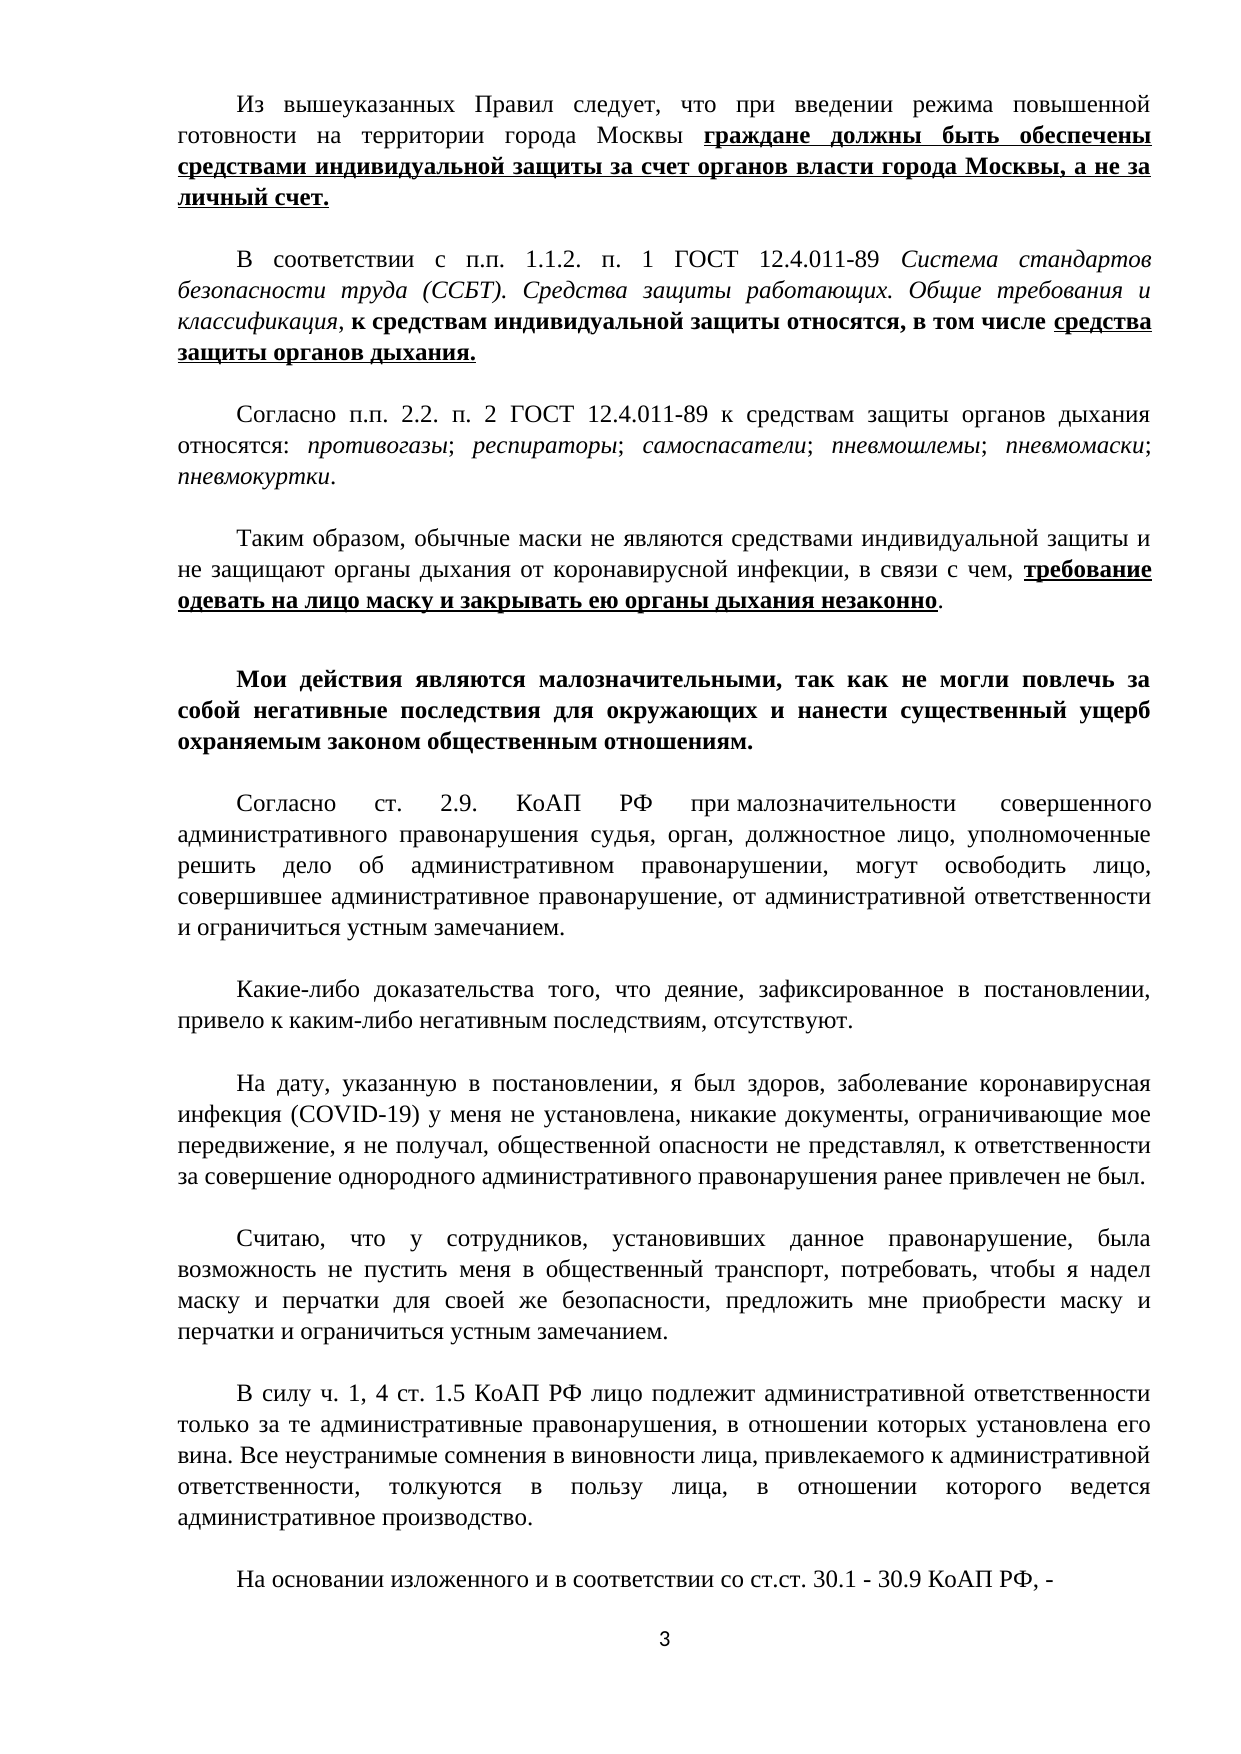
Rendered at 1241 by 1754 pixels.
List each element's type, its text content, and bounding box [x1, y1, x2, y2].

text На дату, указанную в постановлении, я был здоров, заболевание коронавирусная инфекция (COVID-19) у меня не установлена, никакие документы, ограничивающие мое передвижение, я не получал, общественной опасности не представлял, к ответственности за совершение однородного административного правонарушения ранее привлечен не был. [177, 1068, 1152, 1189]
list Согласно п.п. 2.2. п. 2 ГОСТ 12.4.011-89 к средствам защиты органов дыхания относятся: противогазы; респираторы; самоспасатели; пневмошлемы; пневмомаски; пневмокуртки. [177, 399, 1152, 490]
text На основании изложенного и в соответствии со ст.ст. 30.1 - 30.9 КоАП РФ, - [177, 1564, 1152, 1593]
list Таким образом, обычные маски не являются средствами индивидуальной защиты и не защищают органы дыхания от коронавирусной инфекции, в связи с чем, требование одевать на лицо маску и закрывать ею органы дыхания незаконно. [177, 523, 1152, 614]
list В соответствии с п.п. 1.1.2. п. 1 ГОСТ 12.4.011-89 Система стандартов безопасности труда (ССБТ). Средства защиты работающих. Общие требования и классификация, к средствам индивидуальной защиты относятся, в том числе средства защиты органов дыхания. [177, 244, 1152, 366]
text Считаю, что у сотрудников, установивших данное правонарушение, была возможность не пустить меня в общественный транспорт, потребовать, чтобы я надел маску и перчатки для своей же безопасности, предложить мне приобрести маску и перчатки и ограничиться устным замечанием. [177, 1223, 1152, 1345]
text Какие-либо доказательства того, что деяние, зафиксированное в постановлении, привело к каким-либо негативным последствиям, отсутствуют. [177, 974, 1152, 1034]
list Из вышеуказанных Правил следует, что при введении режима повышенной готовности на территории города Москвы граждане должны быть обеспечены средствами индивидуальной защиты за счет органов власти города Москвы, а не за личный счет. [177, 89, 1152, 211]
text Согласно ст. 2.9. КоАП РФ при малозначительности совершенного административного правонарушения судья, орган, должностное лицо, уполномоченные решить дело об административном правонарушении, могут освободить лицо, совершившее административное правонарушение, от административной ответственности и ограничиться устным замечанием. [177, 788, 1152, 941]
text В силу ч. 1, 4 ст. 1.5 КоАП РФ лицо подлежит административной ответственности только за те административные правонарушения, в отношении которых установлена его вина. Все неустранимые сомнения в виновности лица, привлекаемого к административной ответственности, толкуются в пользу лица, в отношении которого ведется административное производство. [177, 1378, 1152, 1531]
text Мои действия являются малозначительными, так как не могли повлечь за собой негативные последствия для окружающих и нанести существенный ущерб охраняемым законом общественным отношениям. [177, 664, 1152, 755]
